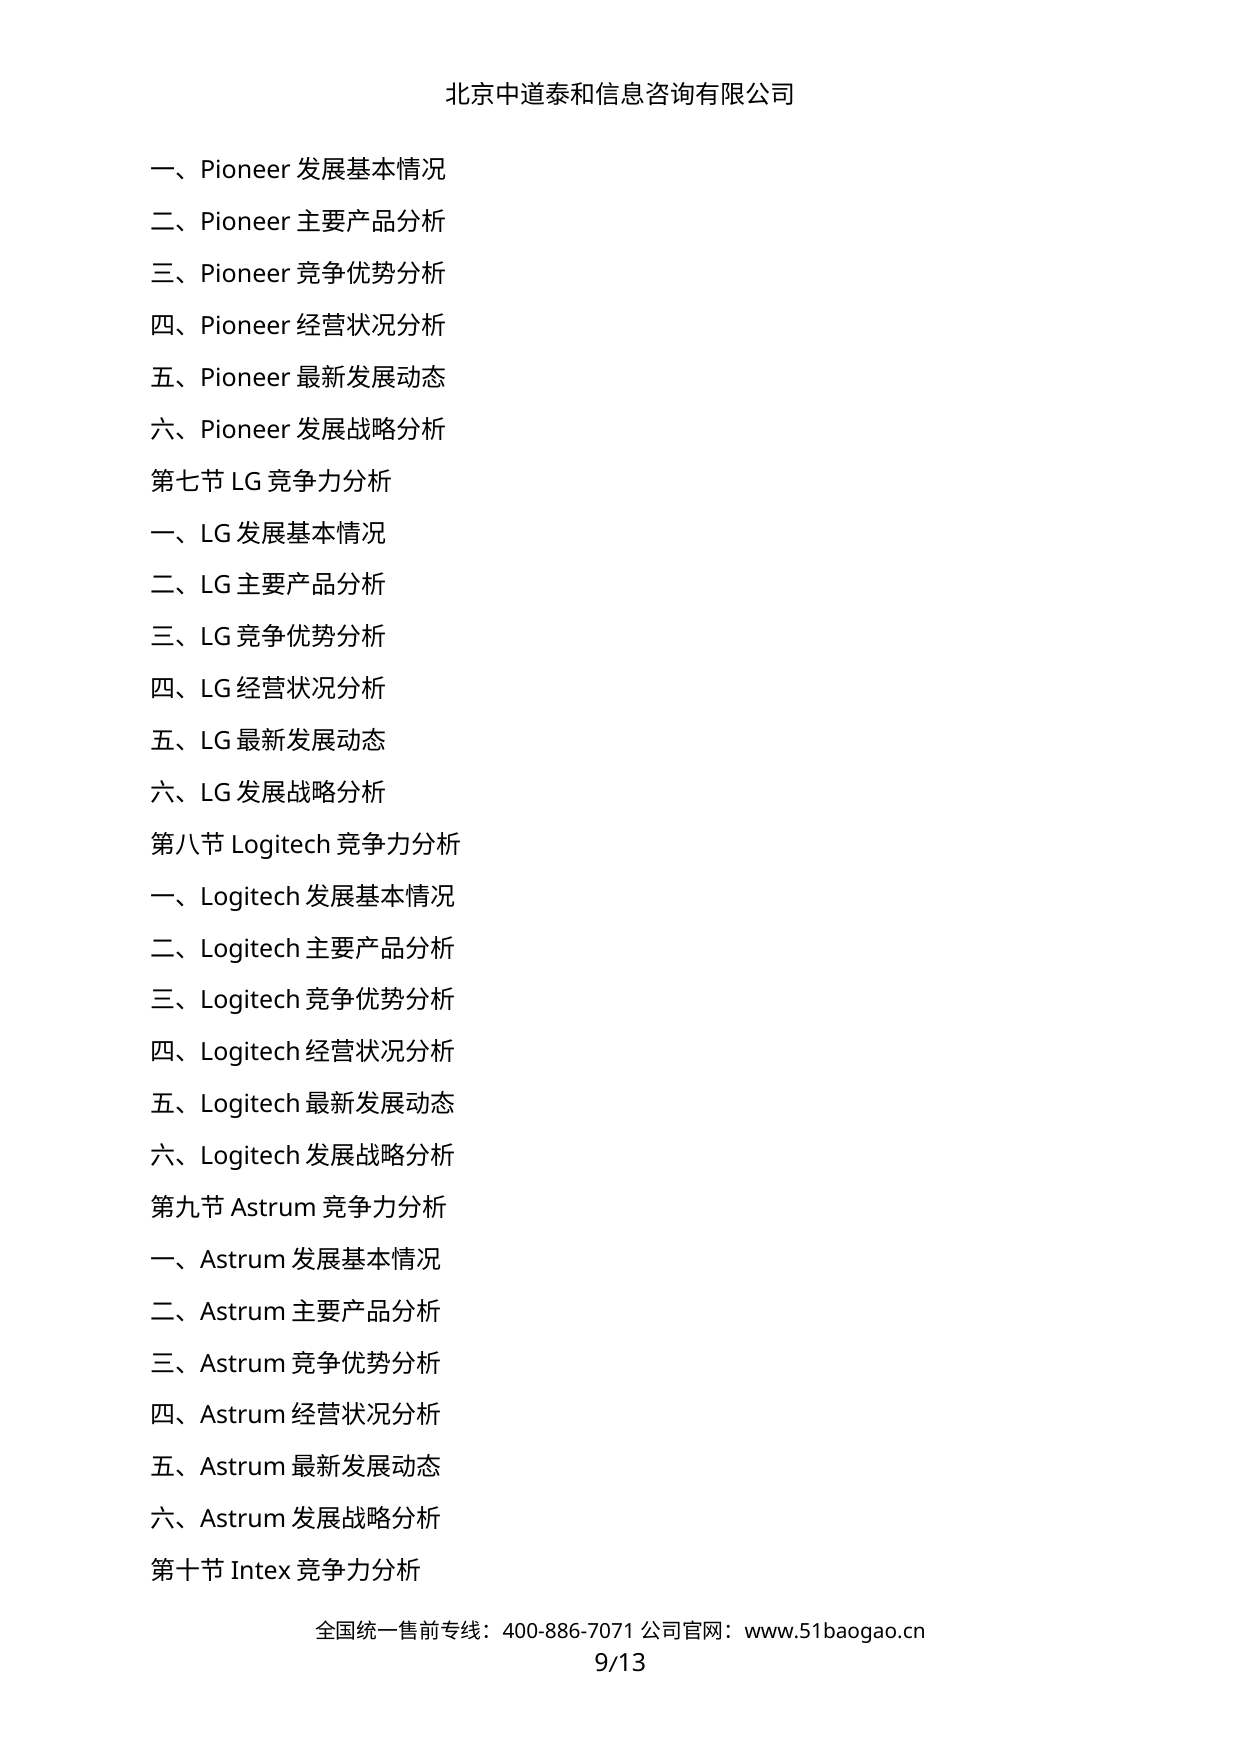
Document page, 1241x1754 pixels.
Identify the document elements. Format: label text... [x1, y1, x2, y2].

text 三、LG竞争优势分析 [150, 617, 1090, 653]
text 一、LG发展基本情况 [150, 513, 1090, 549]
text 一、Astrum发展基本情况 [150, 1239, 1090, 1276]
text 六、Astrum发展战略分析 [150, 1499, 1090, 1535]
text 六、LG发展战略分析 [150, 772, 1090, 809]
text 五、Logitech最新发展动态 [150, 1084, 1090, 1120]
text 四、Logitech经营状况分析 [150, 1032, 1090, 1068]
text 三、Astrum竞争优势分析 [150, 1343, 1090, 1379]
text 第七节 LG竞争力分析 [150, 461, 1090, 497]
text 五、Pioneer最新发展动态 [150, 357, 1090, 394]
text 第十节 Intex竞争力分析 [150, 1551, 1090, 1587]
text 二、LG主要产品分析 [150, 565, 1090, 601]
text 一、Pioneer发展基本情况 [150, 150, 1090, 186]
text 五、Astrum最新发展动态 [150, 1447, 1090, 1483]
text 第九节 Astrum竞争力分析 [150, 1187, 1090, 1224]
text 二、Logitech主要产品分析 [150, 928, 1090, 964]
text 三、Logitech竞争优势分析 [150, 980, 1090, 1016]
text 六、Logitech发展战略分析 [150, 1136, 1090, 1172]
text 六、Pioneer发展战略分析 [150, 409, 1090, 446]
text 第八节 Logitech竞争力分析 [150, 824, 1090, 861]
text 二、Pioneer主要产品分析 [150, 202, 1090, 238]
text 四、Astrum经营状况分析 [150, 1395, 1090, 1431]
text 四、Pioneer经营状况分析 [150, 306, 1090, 342]
text 二、Astrum主要产品分析 [150, 1291, 1090, 1327]
text 三、Pioneer竞争优势分析 [150, 254, 1090, 290]
text 一、Logitech发展基本情况 [150, 876, 1090, 912]
text 五、LG最新发展动态 [150, 721, 1090, 757]
text 四、LG经营状况分析 [150, 669, 1090, 705]
